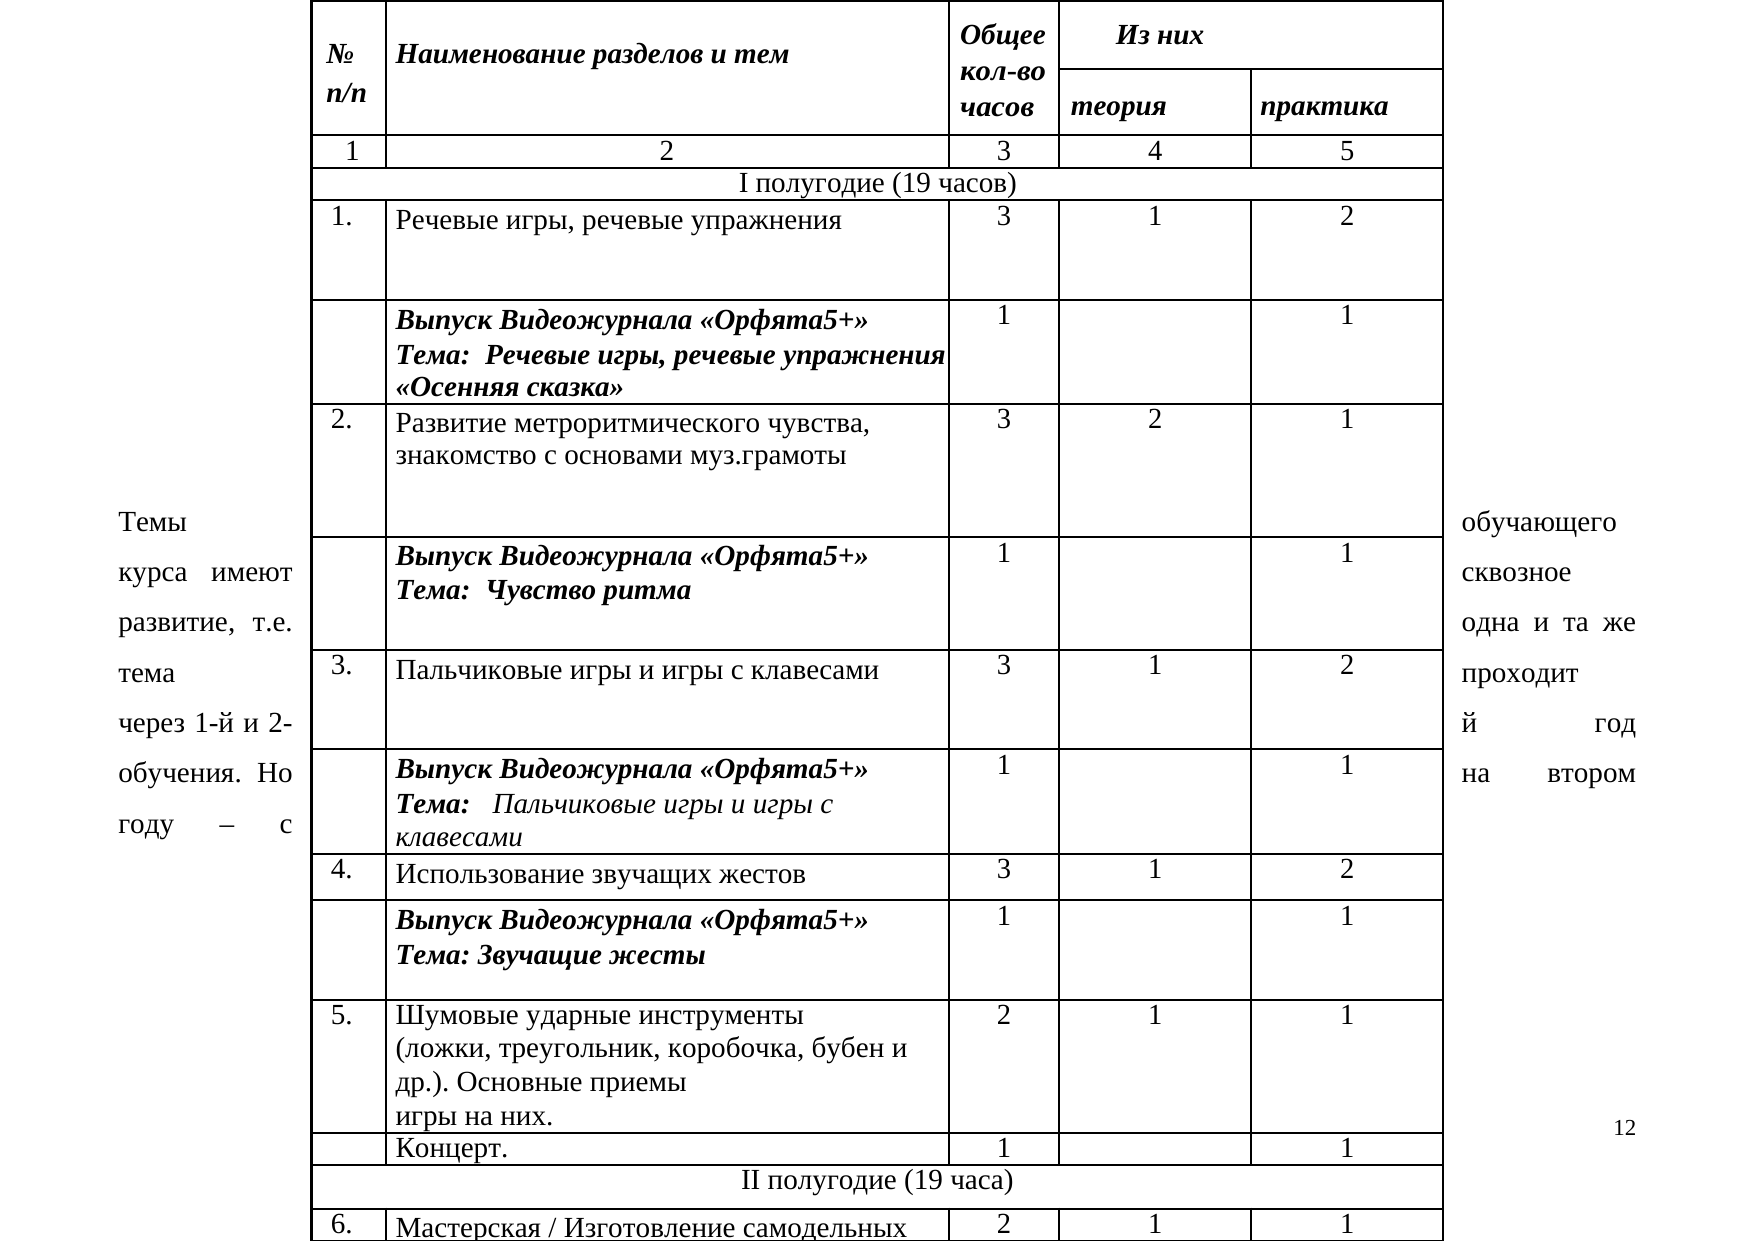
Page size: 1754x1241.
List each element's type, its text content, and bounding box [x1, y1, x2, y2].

table_cell 1 [1252, 1210, 1442, 1240]
table_cell Выпуск Видеожурнала «Орфята5+» Тема: Чувство ритма [387, 538, 948, 648]
table_cell 1 [1252, 405, 1442, 536]
table_cell [1060, 301, 1250, 403]
table_cell [1060, 538, 1250, 648]
table_cell Мастерская / Изготовление самодельных инструментов [387, 1210, 948, 1240]
text Темы обучающего курса имеют сквозное развитие, т.е. одна и та же тема проходит через 1-й и 2-й год обучения. Но на втором году – с усложнением, с изменением репертуара. [1444, 504, 1636, 839]
table_cell 1. [313, 201, 385, 299]
table_cell [313, 1134, 385, 1164]
table_header Наименование разделов и тем [387, 2, 948, 134]
table_cell 3 [950, 855, 1058, 899]
table_cell Развитие метроритмического чувства, знакомство с основами муз.грамоты [387, 405, 948, 536]
table_cell теория [1060, 70, 1250, 134]
table_cell 1 [1060, 1210, 1250, 1240]
table_cell [313, 901, 385, 999]
table_cell Выпуск Видеожурнала «Орфята5+» Тема: Пальчиковые игры и игры с клавесами [387, 750, 948, 853]
table_cell 6. [313, 1210, 385, 1240]
table_cell Использование звучащих жестов [387, 855, 948, 899]
table_cell Концерт. [387, 1134, 948, 1164]
table_cell [1060, 750, 1250, 853]
table_cell 5 [1252, 136, 1442, 167]
table_cell 2 [950, 1001, 1058, 1132]
table_cell 3 [950, 405, 1058, 536]
table_cell 1 [950, 538, 1058, 648]
table_cell 1 [1060, 201, 1250, 299]
table_cell [1060, 901, 1250, 999]
table_cell Выпуск Видеожурнала «Орфята5+» Тема: Речевые игры, речевые упражнения «Осенняя сказка» [387, 301, 948, 403]
table_cell 1 [950, 750, 1058, 853]
table_cell 2 [1060, 405, 1250, 536]
table_cell 1 [950, 1134, 1058, 1164]
table_cell 1 [1252, 901, 1442, 999]
table_cell I полугодие (19 часов) [313, 169, 1442, 199]
table_cell 2 [950, 1210, 1058, 1240]
table_cell 2 [387, 136, 948, 167]
table_cell Шумовые ударные инструменты (ложки, треугольник, коробочка, бубен и др.). Основные приемы игры на них. [387, 1001, 948, 1132]
table_cell [1060, 1134, 1250, 1164]
table_cell 4 [1060, 136, 1250, 167]
table_cell [313, 538, 385, 648]
table_cell [313, 750, 385, 853]
table_cell 1 [1252, 1134, 1442, 1164]
table_cell 2. [313, 405, 385, 536]
table_cell 1 [1060, 651, 1250, 748]
table_cell 1 [1060, 1001, 1250, 1132]
table_cell 1 [1252, 750, 1442, 853]
table_cell 2 [1252, 201, 1442, 299]
table_cell 1 [313, 136, 385, 167]
table_cell 2 [1252, 651, 1442, 748]
text Темы обучающего курса имеют сквозное развитие, т.е. одна и та же тема проходит через 1-й и 2-й год обучения. Но на втором году – с усложнением, с изменением репертуара. [118, 504, 310, 839]
table_cell Пальчиковые игры и игры с клавесами [387, 651, 948, 748]
table_cell 3 [950, 651, 1058, 748]
table_cell 3 [950, 201, 1058, 299]
table_cell 5. [313, 1001, 385, 1132]
table_cell 4. [313, 855, 385, 899]
table_cell 3 [950, 136, 1058, 167]
table_cell [313, 301, 385, 403]
table_header Общее кол-во часов [950, 2, 1058, 134]
table_cell 1 [1252, 301, 1442, 403]
table_cell 1 [950, 901, 1058, 999]
table_cell Речевые игры, речевые упражнения [387, 201, 948, 299]
table_header Из них [1060, 2, 1442, 68]
table_cell 1 [1252, 538, 1442, 648]
table_cell 1 [1252, 1001, 1442, 1132]
table_cell 3. [313, 651, 385, 748]
table_cell 1 [950, 301, 1058, 403]
table_cell 2 [1252, 855, 1442, 899]
table_cell II полугодие (19 часа) [313, 1166, 1442, 1208]
table_cell практика [1252, 70, 1442, 134]
table_cell Выпуск Видеожурнала «Орфята5+» Тема: Звучащие жесты [387, 901, 948, 999]
table_cell 1 [1060, 855, 1250, 899]
table_header № п/п [313, 2, 385, 134]
